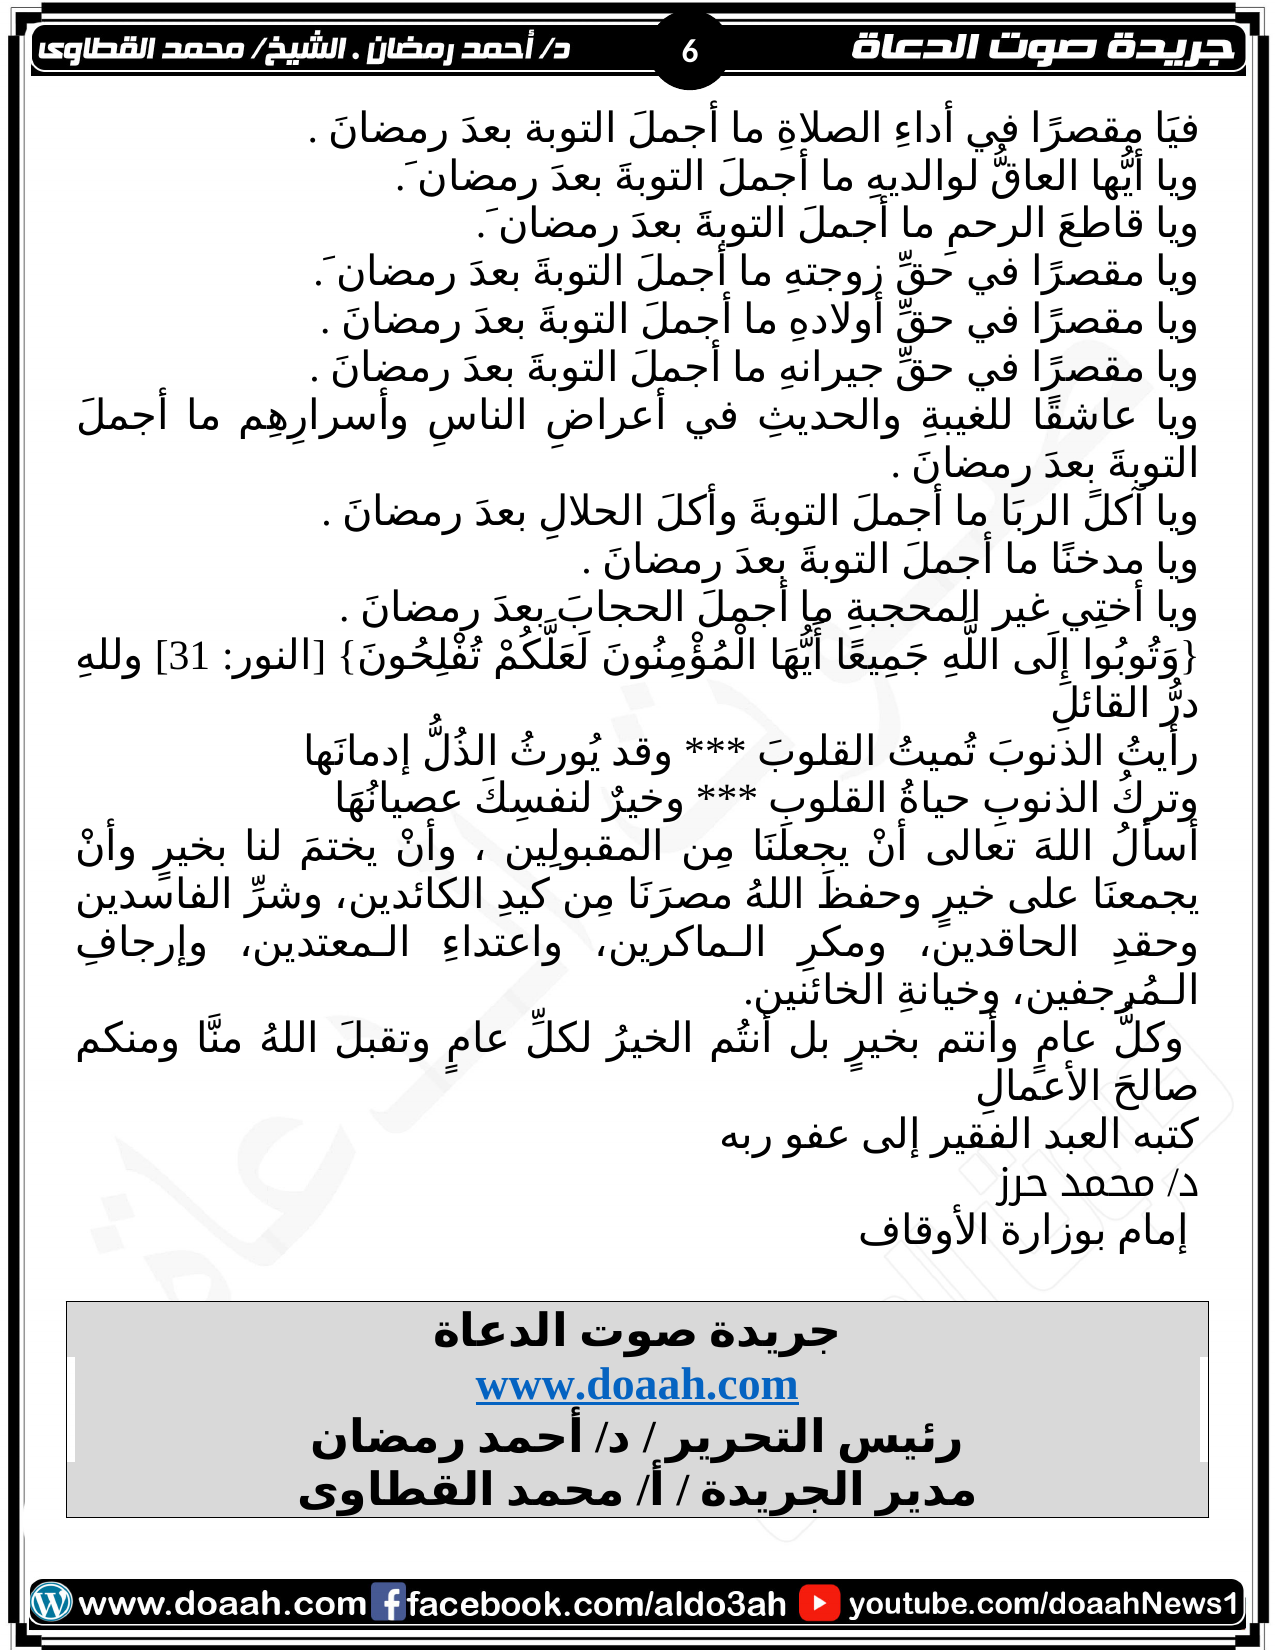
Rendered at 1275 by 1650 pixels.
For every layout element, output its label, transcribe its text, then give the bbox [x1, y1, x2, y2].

text ويا مقصرًا في حقِّ جيرانهِ ما أجملَ التوبةَ بعدَ رمضانَ . [75, 343, 1200, 391]
text أسألُ اللهَ تعالى أنْ يجعلنَا مِن المقبولِين ، وأنْ يختمَ لنا بخيرٍ وأنْ يجمعنَا على خيرٍ وحفظَ اللهُ مصرَنَا مِن كيدِ الكائدين، وشرِّ الفاسدين وحقدِ الحاقدين، ومكرِ الـماكرين، واعتداءِ الـمعتدين، وإرجافِ الـمُرجفين، وخيانةِ الخائنين. [75, 822, 1200, 1013]
text ويا مقصرًا في حقِّ أولادهِ ما أجملَ التوبةَ بعدَ رمضانَ . [75, 295, 1200, 343]
text وتركُ الذنوبِ حياةُ القلوبِ *** وخيرٌ لنفسِكَ عصيانُهَا [75, 774, 1200, 822]
text رئيس التحرير / د/ أحمد رمضان [75, 1409, 1200, 1459]
text كتبه العبد الفقير إلى عفو ربه [75, 1109, 1200, 1157]
text رأيتُ الذنوبَ تُميتُ القلوبَ *** وقد يُورثُ الذُلُّ إدمانَها [75, 726, 1200, 774]
text ويا قاطعَ الرحمِ ما أجملَ التوبةَ بعدَ رمضان َ. [75, 199, 1200, 247]
text ويا أيُّها العاقُّ لوالديهِ ما أجملَ التوبةَ بعدَ رمضان َ. [75, 151, 1200, 199]
text www.doaah.com [75, 1357, 1200, 1409]
text إمام بوزارة الأوقاف [75, 1205, 1200, 1253]
text جريدة صوت الدعاة [67, 1302, 1208, 1357]
text ويا مقصرًا في حقِّ زوجتهِ ما أجملَ التوبةَ بعدَ رمضان َ. [75, 247, 1200, 295]
text فيَا مقصرًا في أداءِ الصلاةِ ما أجملَ التوبة بعدَ رمضانَ . [75, 103, 1200, 151]
text ويا آكلً الربَا ما أجملَ التوبةَ وأكلَ الحلالِ بعدَ رمضانَ . [75, 486, 1200, 534]
text وكلُّ عامٍ وأنتم بخيرٍ بل أنتُم الخيرُ لكلِّ عامٍ وتقبلَ اللهُ منَّا ومنكم صالحَ الأعمالِ [75, 1013, 1200, 1109]
text ويا أختِي غير المحجبةِ ما أجملَ الحجابَ بعدَ رمضانَ . [75, 582, 1200, 630]
text ويا مدخنًا ما أجملَ التوبةَ بعدَ رمضانَ . [75, 534, 1200, 582]
text ويا عاشقًا للغيبةِ والحديثِ في أعراضِ الناسِ وأسرارِهِم ما أجملَ التوبةَ بعدَ رمضانَ . [75, 391, 1200, 486]
picture [0, 0, 1275, 1650]
text د/ محمد حرز [75, 1157, 1200, 1205]
text مدير الجريدة / أ/ محمد القطاوى [67, 1459, 1208, 1517]
text {وَتُوبُوا إِلَى اللَّهِ جَمِيعًا أَيُّهَا الْمُؤْمِنُونَ لَعَلَّكُمْ تُفْلِحُونَ} [النور: 31] وللهِ درُّ القائلِ [75, 630, 1200, 726]
